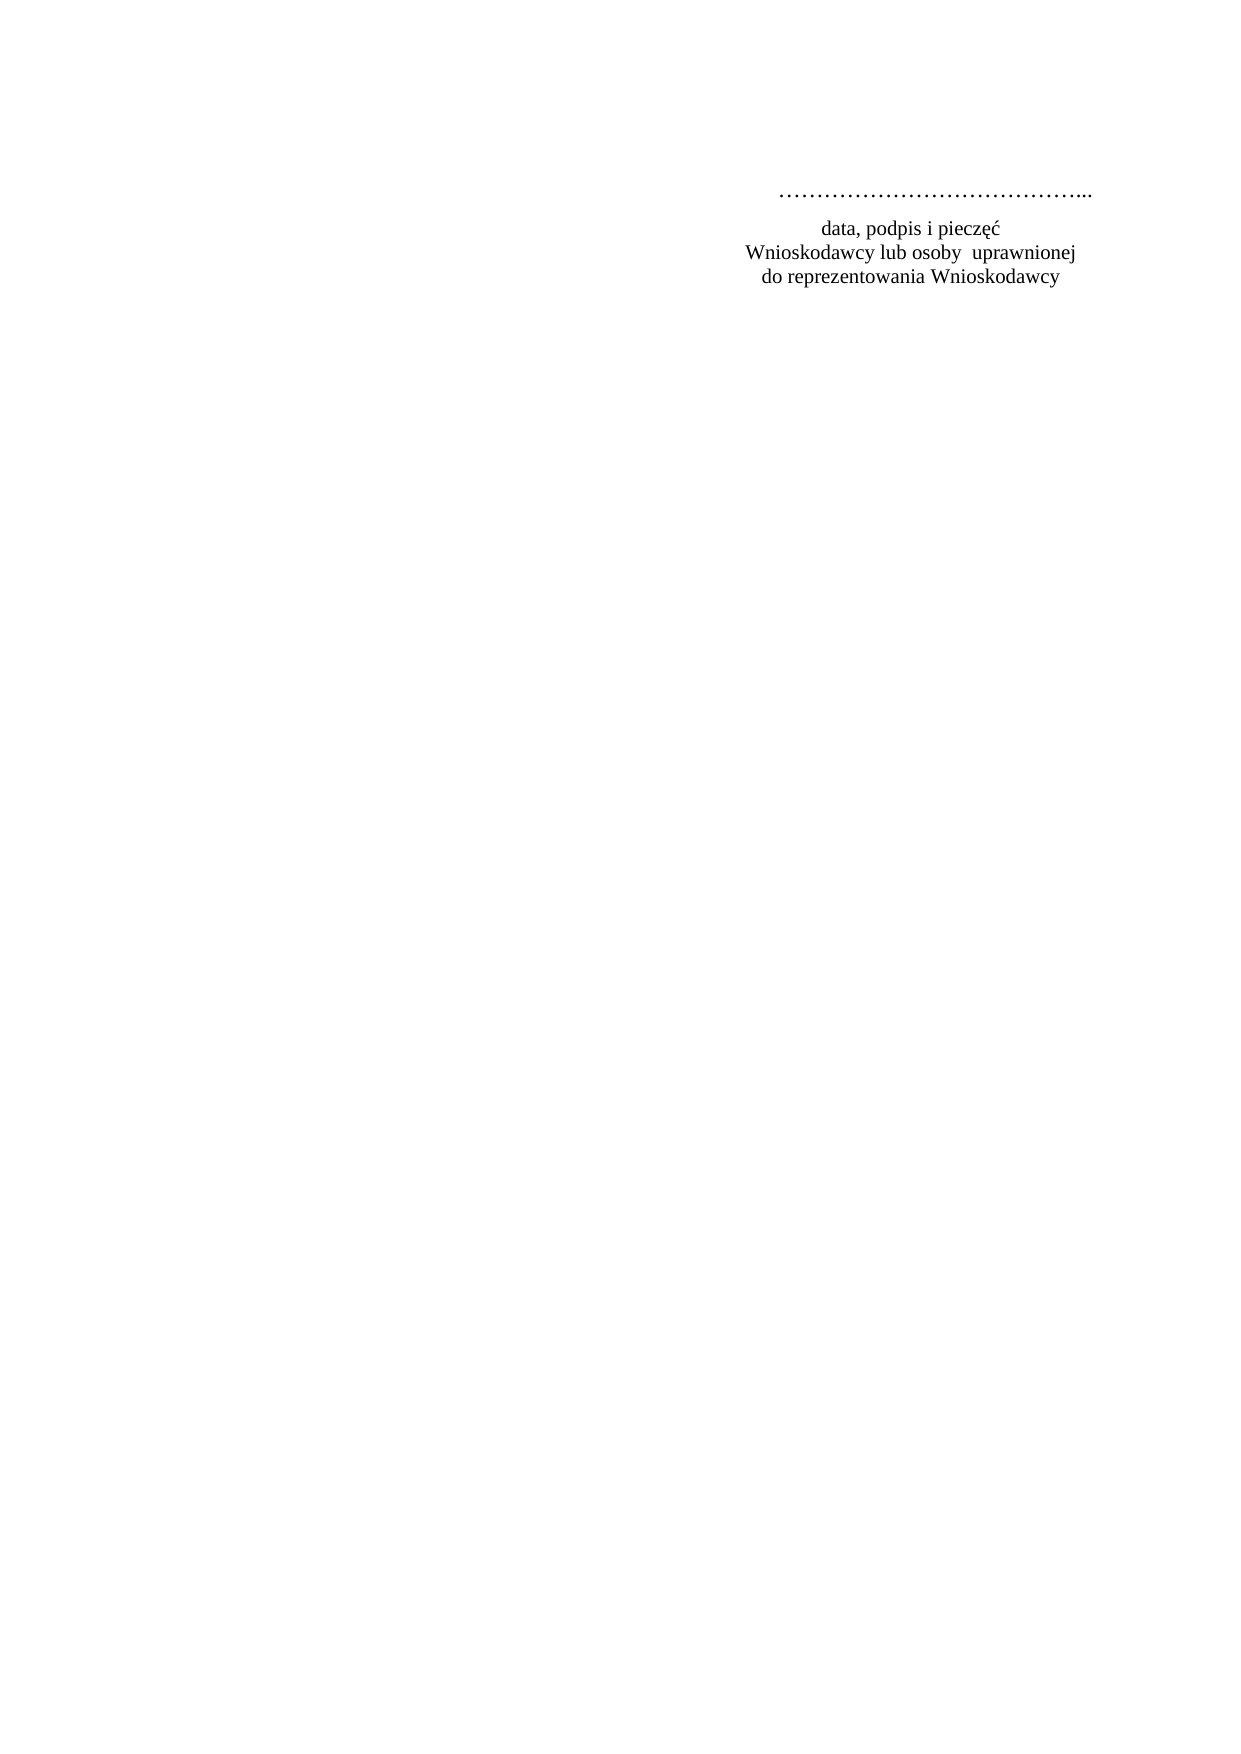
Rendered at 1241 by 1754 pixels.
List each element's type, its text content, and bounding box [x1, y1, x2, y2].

text …………………………………... [664, 176, 1093, 203]
text do reprezentowania Wnioskodawcy [148, 264, 1093, 288]
text Wnioskodawcy lub osoby uprawnionej [148, 240, 1093, 264]
text data, podpis i pieczęć [148, 216, 1093, 240]
